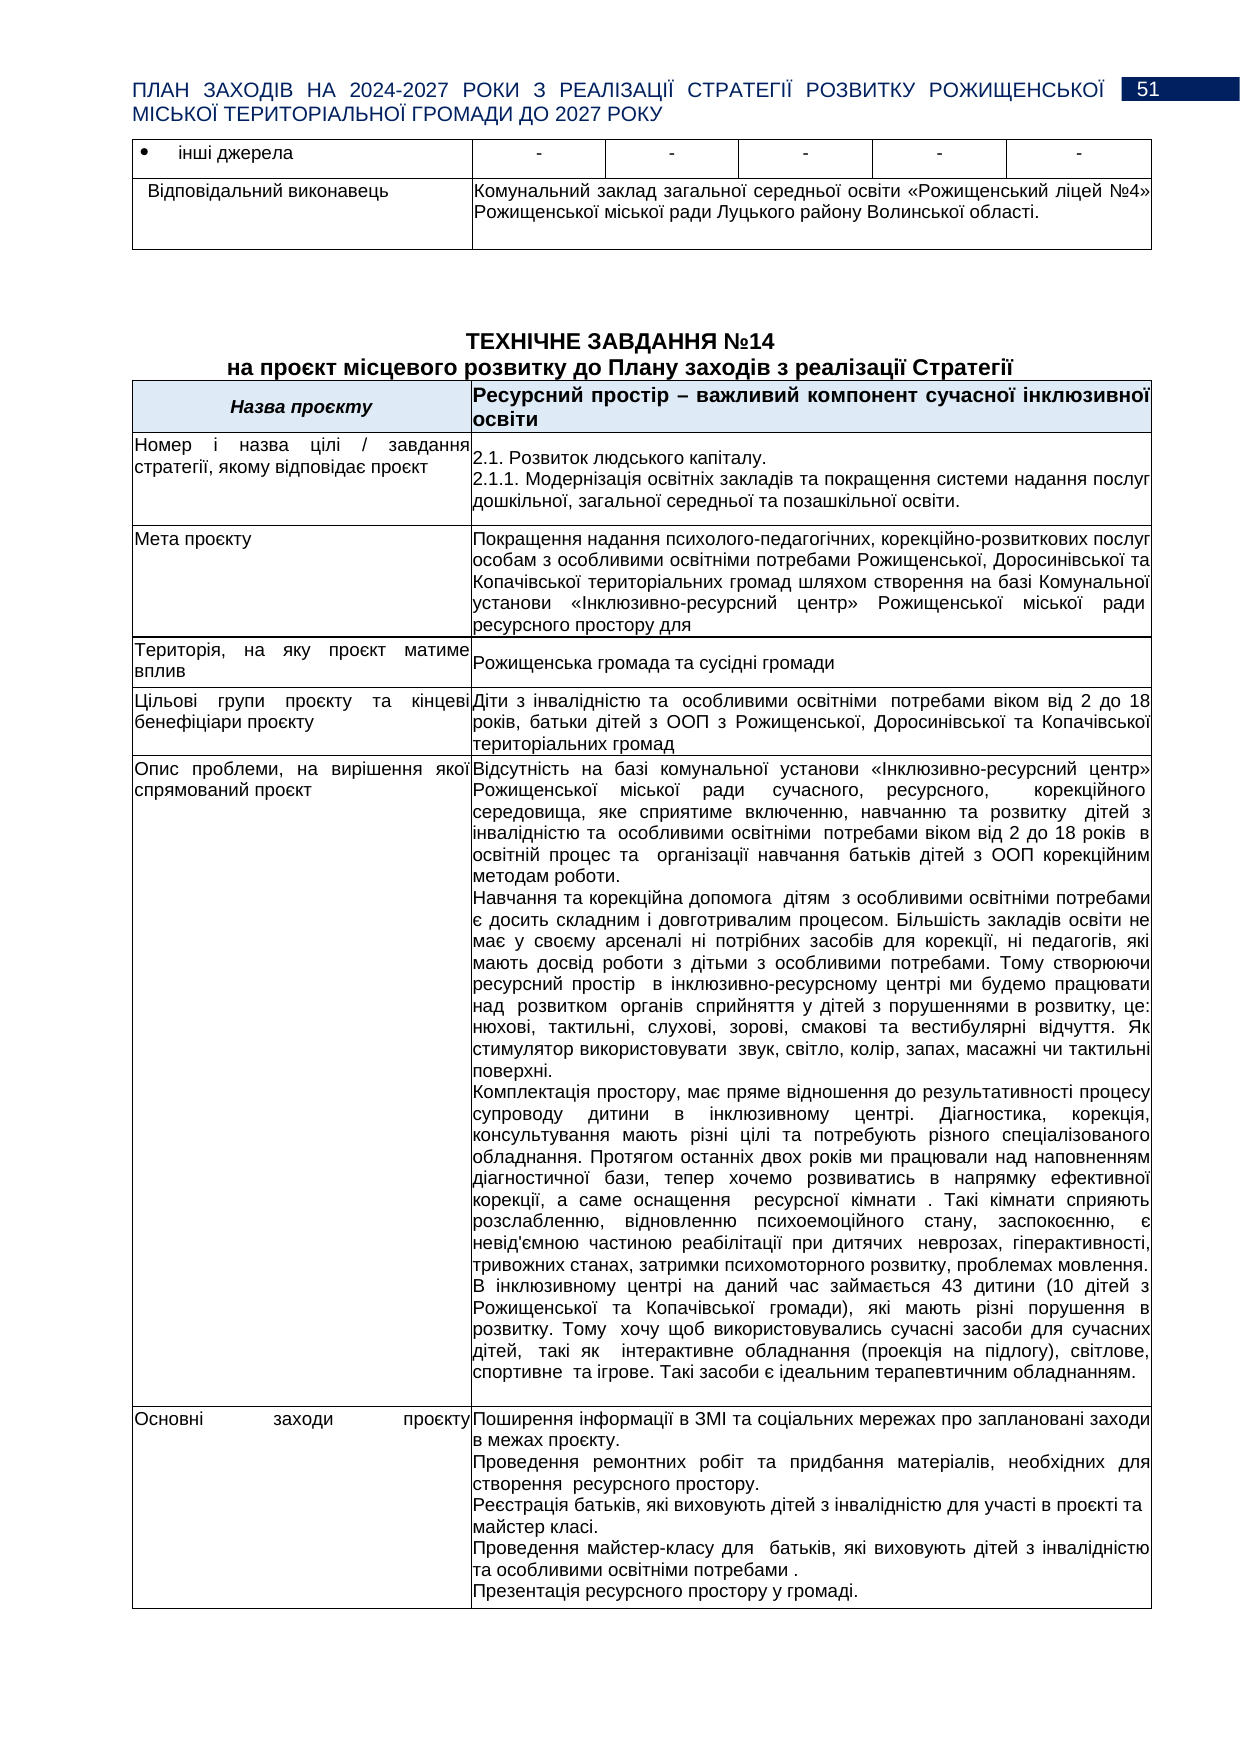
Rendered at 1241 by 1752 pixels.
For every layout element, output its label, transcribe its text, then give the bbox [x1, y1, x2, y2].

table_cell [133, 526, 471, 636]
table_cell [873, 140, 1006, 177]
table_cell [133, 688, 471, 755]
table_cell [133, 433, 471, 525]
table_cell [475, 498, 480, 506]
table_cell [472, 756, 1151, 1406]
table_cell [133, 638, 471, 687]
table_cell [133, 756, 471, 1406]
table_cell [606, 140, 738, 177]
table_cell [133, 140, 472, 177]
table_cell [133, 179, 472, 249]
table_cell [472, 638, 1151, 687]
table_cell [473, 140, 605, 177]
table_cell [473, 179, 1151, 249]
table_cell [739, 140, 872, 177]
text ТЕХНІЧНЕ ЗАВДАННЯ №14 [118, 328, 1122, 354]
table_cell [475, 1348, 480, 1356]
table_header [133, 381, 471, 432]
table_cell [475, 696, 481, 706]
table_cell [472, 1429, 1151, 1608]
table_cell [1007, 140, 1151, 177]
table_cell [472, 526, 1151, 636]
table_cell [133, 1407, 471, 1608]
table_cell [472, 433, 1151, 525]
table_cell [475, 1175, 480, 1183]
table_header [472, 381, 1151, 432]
text на проєкт місцевого розвитку до Плану заходів з реалізації Стратегії [118, 354, 1122, 380]
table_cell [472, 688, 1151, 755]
